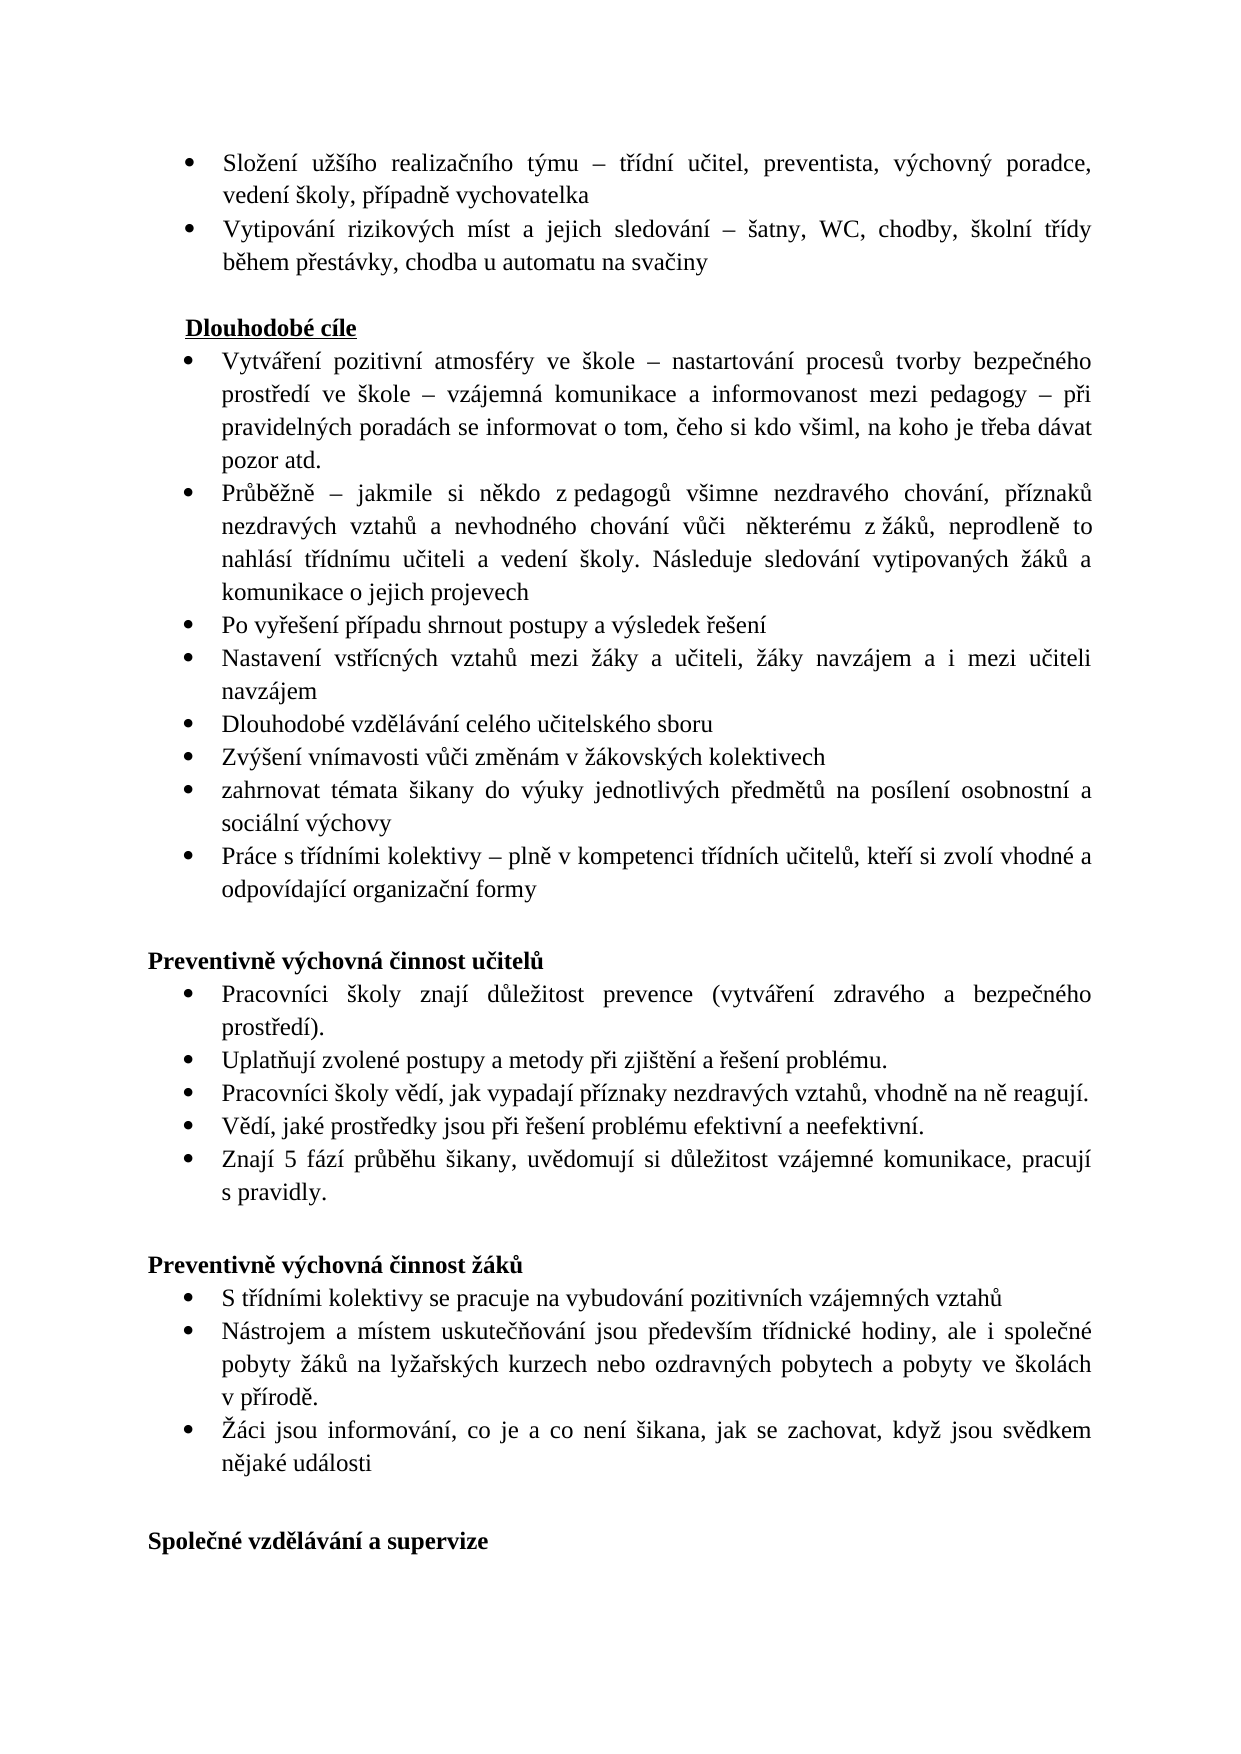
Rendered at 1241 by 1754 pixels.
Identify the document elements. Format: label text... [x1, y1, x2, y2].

list Vytipování rizikových míst a jejich sledování – šatny, WC, chodby, školní třídy během přestávky, chodba u automatu na svačiny [185, 214, 1093, 275]
list Pracovníci školy znají důležitost prevence (vytváření zdravého a bezpečného prostředí). [184, 979, 1093, 1041]
list Žáci jsou informování, co je a co není šikana, jak se zachovat, když jsou svědkem nějaké události [184, 1415, 1093, 1477]
list Nastavení vstřícných vztahů mezi žáky a učiteli, žáky navzájem a i mezi učiteli navzájem [184, 643, 1093, 705]
list Složení užšího realizačního týmu – třídní učitel, preventista, výchovný poradce, vedení školy, případně vychovatelka [185, 148, 1093, 209]
list Po vyřešení případu shrnout postupy a výsledek řešení [184, 610, 1093, 639]
list Vědí, jaké prostředky jsou při řešení problému efektivní a neefektivní. [184, 1111, 1093, 1140]
list Dlouhodobé vzdělávání celého učitelského sboru [184, 709, 1093, 738]
list Pracovníci školy vědí, jak vypadají příznaky nezdravých vztahů, vhodně na ně reagují. [184, 1078, 1093, 1107]
list Zvýšení vnímavosti vůči změnám v žákovských kolektivech [184, 742, 1093, 771]
text Preventivně výchovná činnost žáků [148, 1250, 1093, 1278]
list Uplatňují zvolené postupy a metody při zjištění a řešení problému. [184, 1045, 1093, 1074]
list Nástrojem a místem uskutečňování jsou především třídnické hodiny, ale i společné pobyty žáků na lyžařských kurzech nebo ozdravných pobytech a pobyty ve školách v přírodě. [184, 1316, 1093, 1411]
text Dlouhodobé cíle [185, 313, 1093, 341]
list zahrnovat témata šikany do výuky jednotlivých předmětů na posílení osobnostní a sociální výchovy [184, 775, 1093, 837]
text Preventivně výchovná činnost učitelů [148, 946, 1093, 975]
list Práce s třídními kolektivy – plně v kompetenci třídních učitelů, kteří si zvolí vhodné a odpovídající organizační formy [184, 841, 1093, 903]
list S třídními kolektivy se pracuje na vybudování pozitivních vzájemných vztahů [184, 1283, 1093, 1312]
list Znají 5 fází průběhu šikany, uvědomují si důležitost vzájemné komunikace, pracují s pravidly. [184, 1144, 1093, 1206]
list Průběžně – jakmile si někdo z pedagogů všimne nezdravého chování, příznaků nezdravých vztahů a nevhodného chování vůči některému z žáků, neprodleně to nahlásí třídnímu učiteli a vedení školy. Následuje sledování vytipovaných žáků a komunikace o jejich projevech [184, 478, 1093, 606]
list Vytváření pozitivní atmosféry ve škole – nastartování procesů tvorby bezpečného prostředí ve škole – vzájemná komunikace a informovanost mezi pedagogy – při pravidelných poradách se informovat o tom, čeho si kdo všiml, na koho je třeba dávat pozor atd. [184, 346, 1093, 473]
text Společné vzdělávání a supervize [148, 1526, 1093, 1555]
